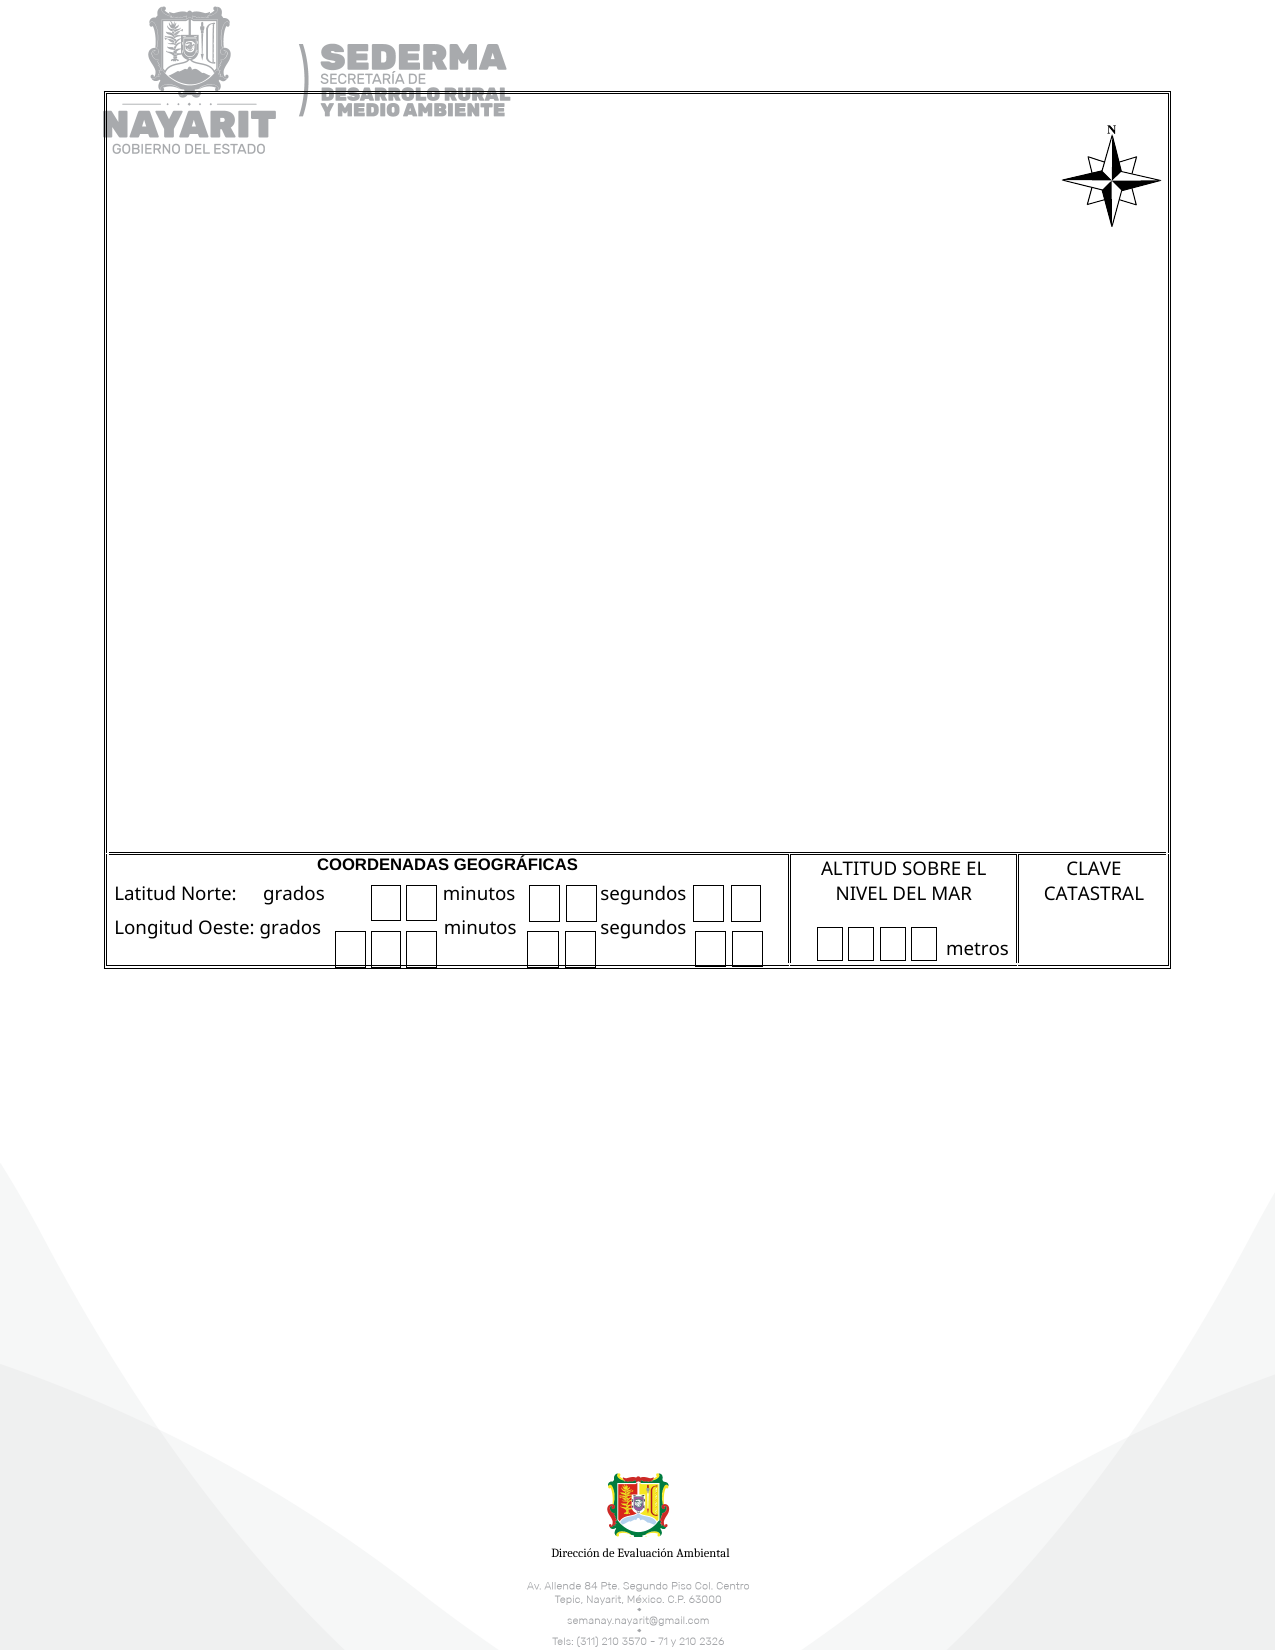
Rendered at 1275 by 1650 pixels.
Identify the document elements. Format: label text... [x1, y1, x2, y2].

table_header [107, 94, 1168, 852]
picture [0, 1150, 1275, 1650]
picture [0, 0, 1261, 161]
table_cell ALTITUD SOBRE EL NIVEL DEL MAR metros [790, 855, 1017, 965]
table_cell COORDENADAS GEOGRÁFICAS Latitud Norte: grados minutos segundos Longitud Oeste: grados minutos segundos [105, 852, 789, 965]
table_cell CLAVE CATASTRAL [1018, 852, 1170, 965]
